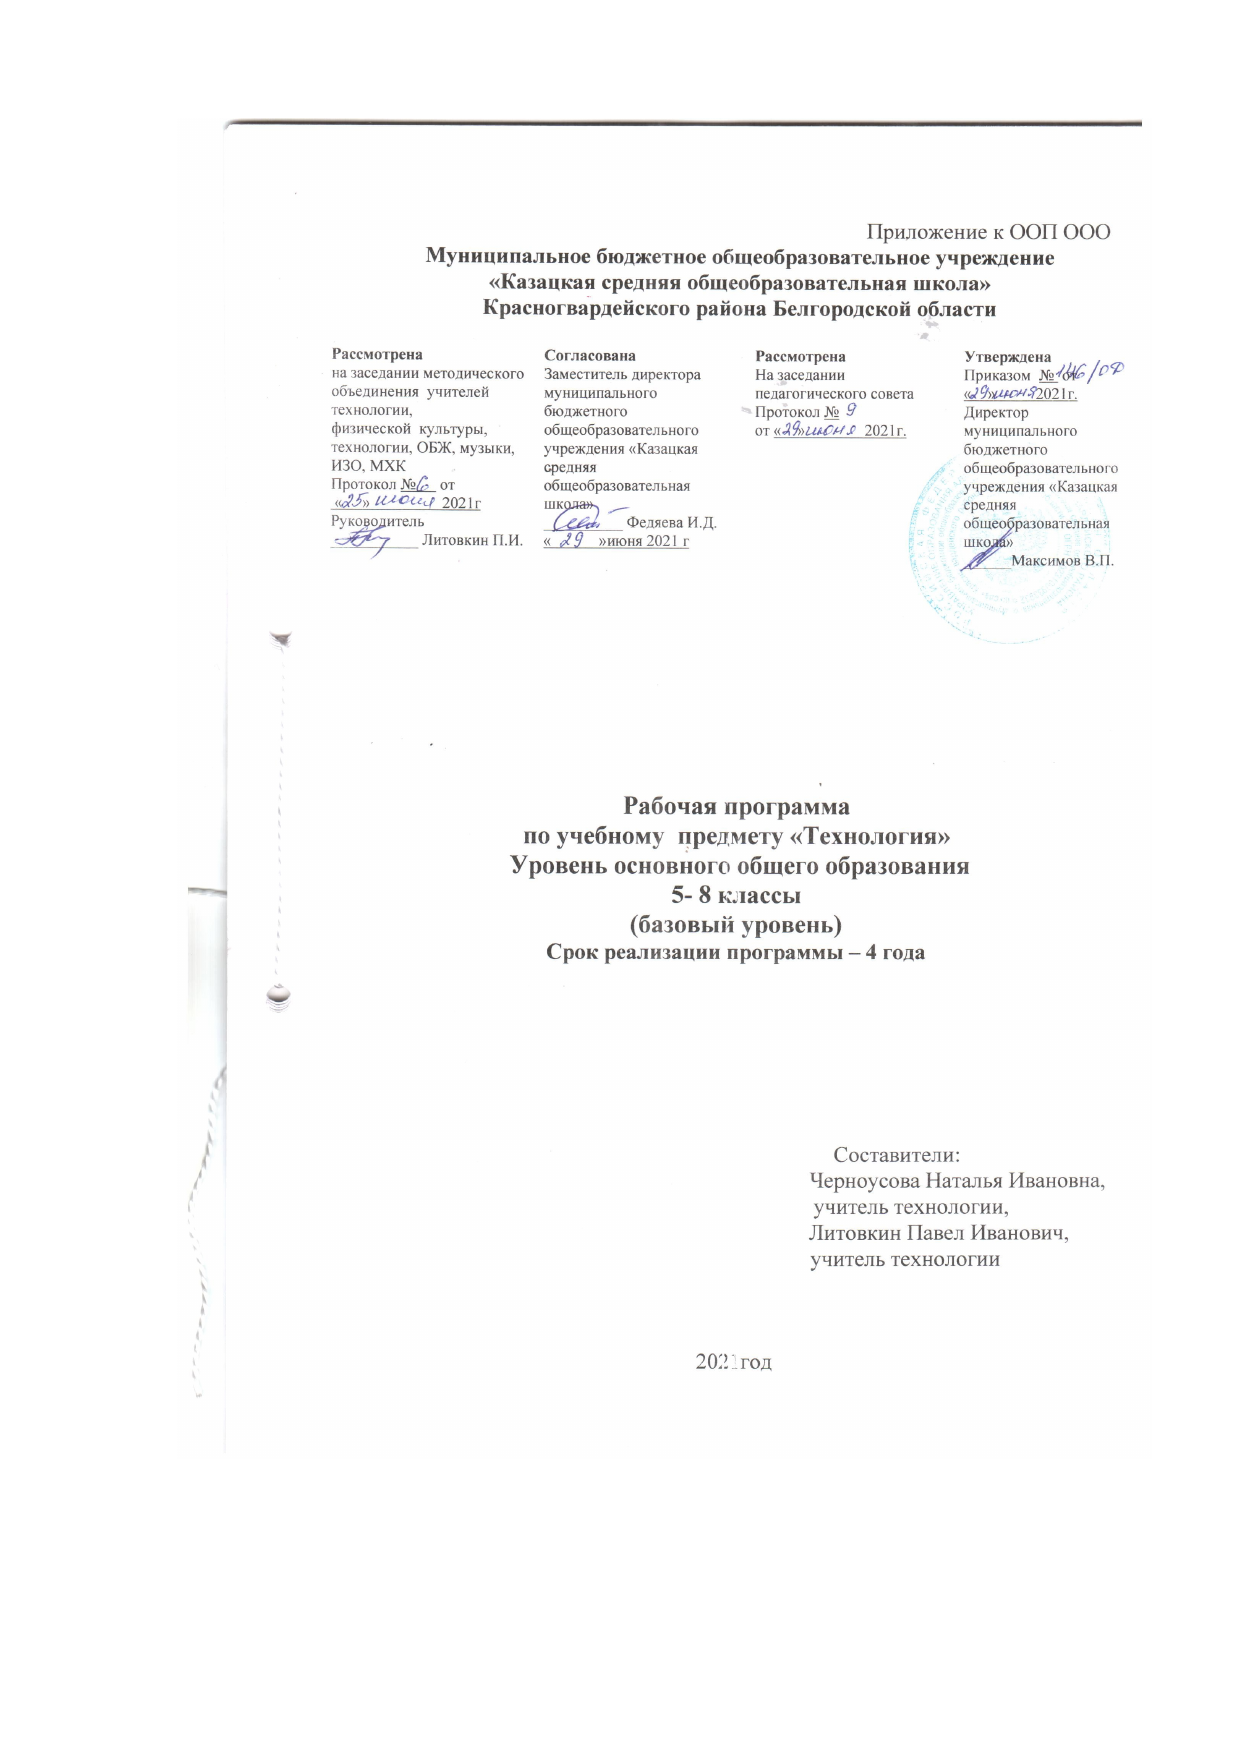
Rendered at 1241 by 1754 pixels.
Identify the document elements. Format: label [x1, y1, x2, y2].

picture [177, 118, 1152, 1459]
